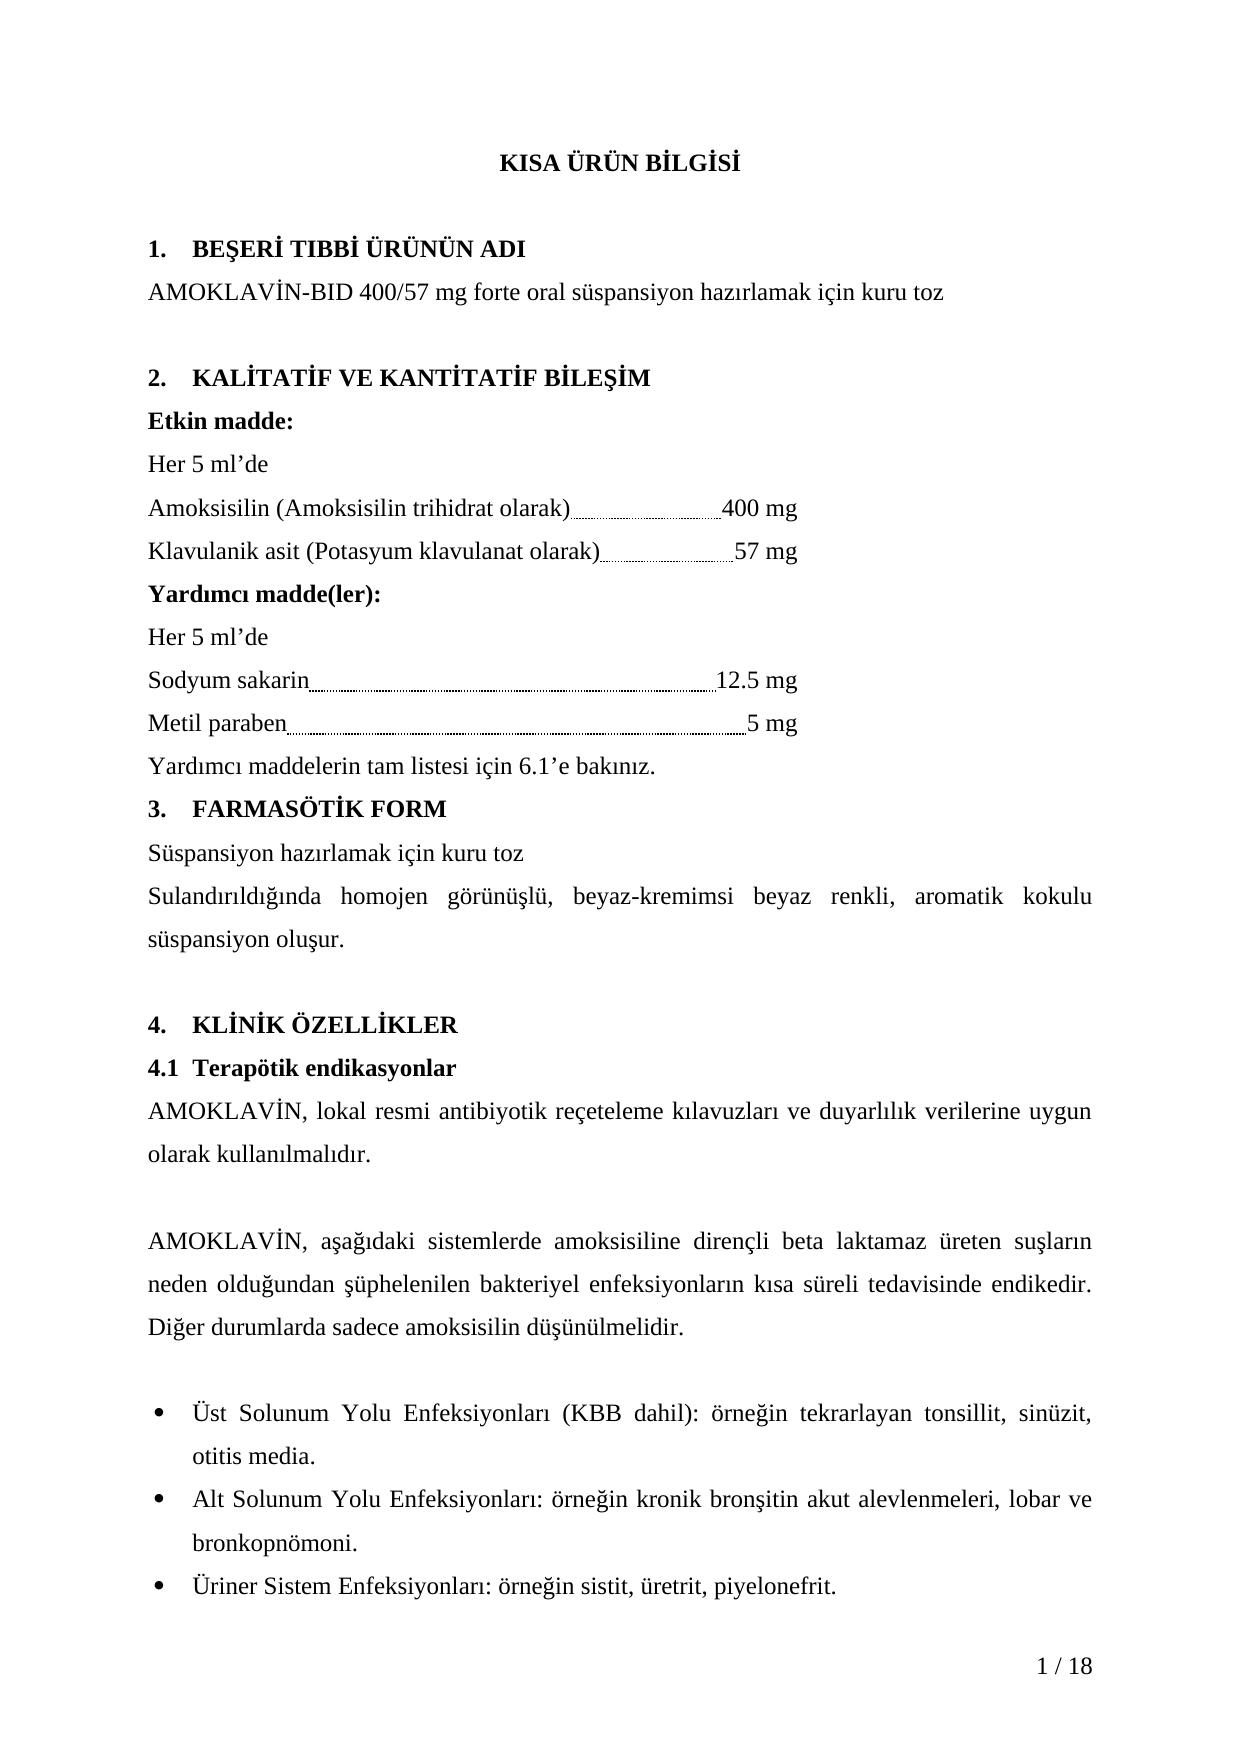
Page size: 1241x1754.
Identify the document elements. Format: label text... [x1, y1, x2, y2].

text Her 5 ml’de [148, 622, 1093, 651]
text Sodyum sakarin 12.5 mg [148, 665, 1093, 694]
text Her 5 ml’de [148, 449, 1093, 478]
text Yardımcı maddelerin tam listesi için 6.1’e bakınız. [148, 751, 1093, 780]
text AMOKLAVİN, lokal resmi antibiyotik reçeteleme kılavuzları ve duyarlılık verilerine uygun olarak kullanılmalıdır. [148, 1096, 1093, 1168]
list Terapötik endikasyonlar [148, 1053, 1093, 1082]
list KALİTATİF VE KANTİTATİF BİLEŞİM [148, 363, 1093, 392]
list FARMASÖTİK FORM [148, 794, 1093, 823]
list Üst Solunum Yolu Enfeksiyonları (KBB dahil): örneğin tekrarlayan tonsillit, sinüzit, otitis media. [154, 1398, 1093, 1470]
text KISA ÜRÜN BİLGİSİ [148, 148, 1093, 176]
text Metil paraben 5 mg [148, 708, 1093, 737]
list Üriner Sistem Enfeksiyonları: örneğin sistit, üretrit, piyelonefrit. [154, 1571, 1093, 1599]
text Yardımcı madde(ler): [148, 579, 1093, 608]
text AMOKLAVİN-BID 400/57 mg forte oral süspansiyon hazırlamak için kuru toz [148, 277, 1093, 306]
list BEŞERİ TIBBİ ÜRÜNÜN ADI [148, 234, 1093, 263]
list KLİNİK ÖZELLİKLER [148, 1010, 1093, 1039]
text AMOKLAVİN, aşağıdaki sistemlerde amoksisiline dirençli beta laktamaz üreten suşların neden olduğundan şüphelenilen bakteriyel enfeksiyonların kısa süreli tedavisinde endikedir. Diğer durumlarda sadece amoksisilin düşünülmelidir. [148, 1226, 1093, 1341]
text Sulandırıldığında homojen görünüşlü, beyaz-kremimsi beyaz renkli, aromatik kokulu süspansiyon oluşur. [148, 881, 1093, 953]
text Klavulanik asit (Potasyum klavulanat olarak) 57 mg [148, 536, 1093, 564]
text Süspansiyon hazırlamak için kuru toz [148, 838, 1093, 866]
text Etkin madde: [148, 406, 1093, 435]
text Amoksisilin (Amoksisilin trihidrat olarak) 400 mg [148, 493, 1093, 521]
list Alt Solunum Yolu Enfeksiyonları: örneğin kronik bronşitin akut alevlenmeleri, lobar ve bronkopnömoni. [154, 1484, 1093, 1556]
